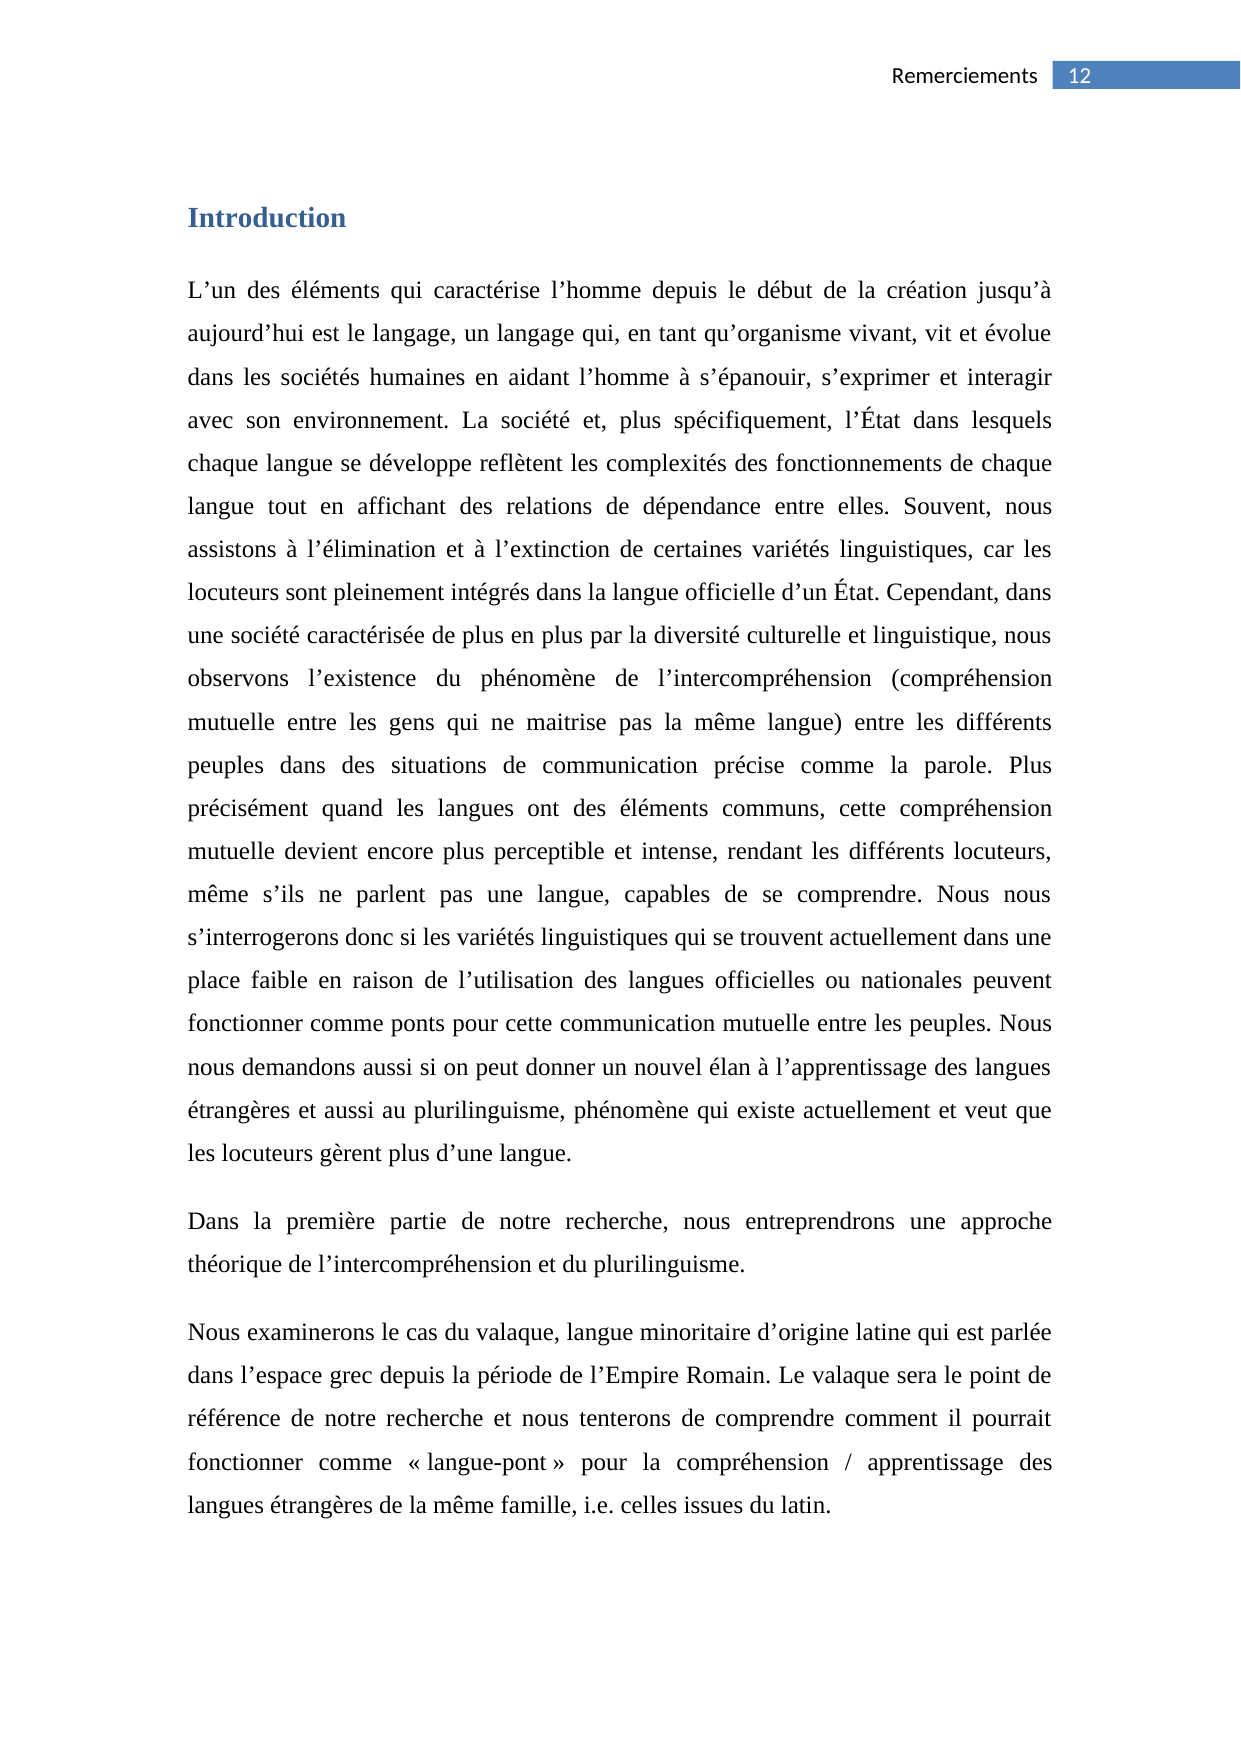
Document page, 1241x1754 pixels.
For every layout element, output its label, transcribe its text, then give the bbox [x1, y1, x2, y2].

subtitle Introduction [187, 200, 1053, 233]
text Nous examinerons le cas du valaque, langue minoritaire d’origine latine qui est parlée dans l’espace grec depuis la période de l’Empire Romain. Le valaque sera le point de référence de notre recherche et nous tenterons de comprendre comment il pourrait fonctionner comme « langue-pont » pour la compréhension / apprentissage des langues étrangères de la même famille, i.e. celles issues du latin. [187, 1317, 1053, 1518]
text Dans la première partie de notre recherche, nous entreprendrons une approche théorique de l’intercompréhension et du plurilinguisme. [187, 1206, 1053, 1278]
text L’un des éléments qui caractérise l’homme depuis le début de la création jusqu’à aujourd’hui est le langage, un langage qui, en tant qu’organisme vivant, vit et évolue dans les sociétés humaines en aidant l’homme à s’épanouir, s’exprimer et interagir avec son environnement. La société et, plus spécifiquement, l’État dans lesquels chaque langue se développe reflètent les complexités des fonctionnements de chaque langue tout en affichant des relations de dépendance entre elles. Souvent, nous assistons à l’élimination et à l’extinction de certaines variétés linguistiques, car les locuteurs sont pleinement intégrés dans la langue officielle d’un État. Cependant, dans une société caractérisée de plus en plus par la diversité culturelle et linguistique, nous observons l’existence du phénomène de l’intercompréhension (compréhension mutuelle entre les gens qui ne maitrise pas la même langue) entre les différents peuples dans des situations de communication précise comme la parole. Plus précisément quand les langues ont des éléments communs, cette compréhension mutuelle devient encore plus perceptible et intense, rendant les différents locuteurs, même s’ils ne parlent pas une langue, capables de se comprendre. Nous nous s’interrogerons donc si les variétés linguistiques qui se trouvent actuellement dans une place faible en raison de l’utilisation des langues officielles ou nationales peuvent fonctionner comme ponts pour cette communication mutuelle entre les peuples. Nous nous demandons aussi si on peut donner un nouvel élan à l’apprentissage des langues étrangères et aussi au plurilinguisme, phénomène qui existe actuellement et veut que les locuteurs gèrent plus d’une langue. [187, 275, 1053, 1167]
